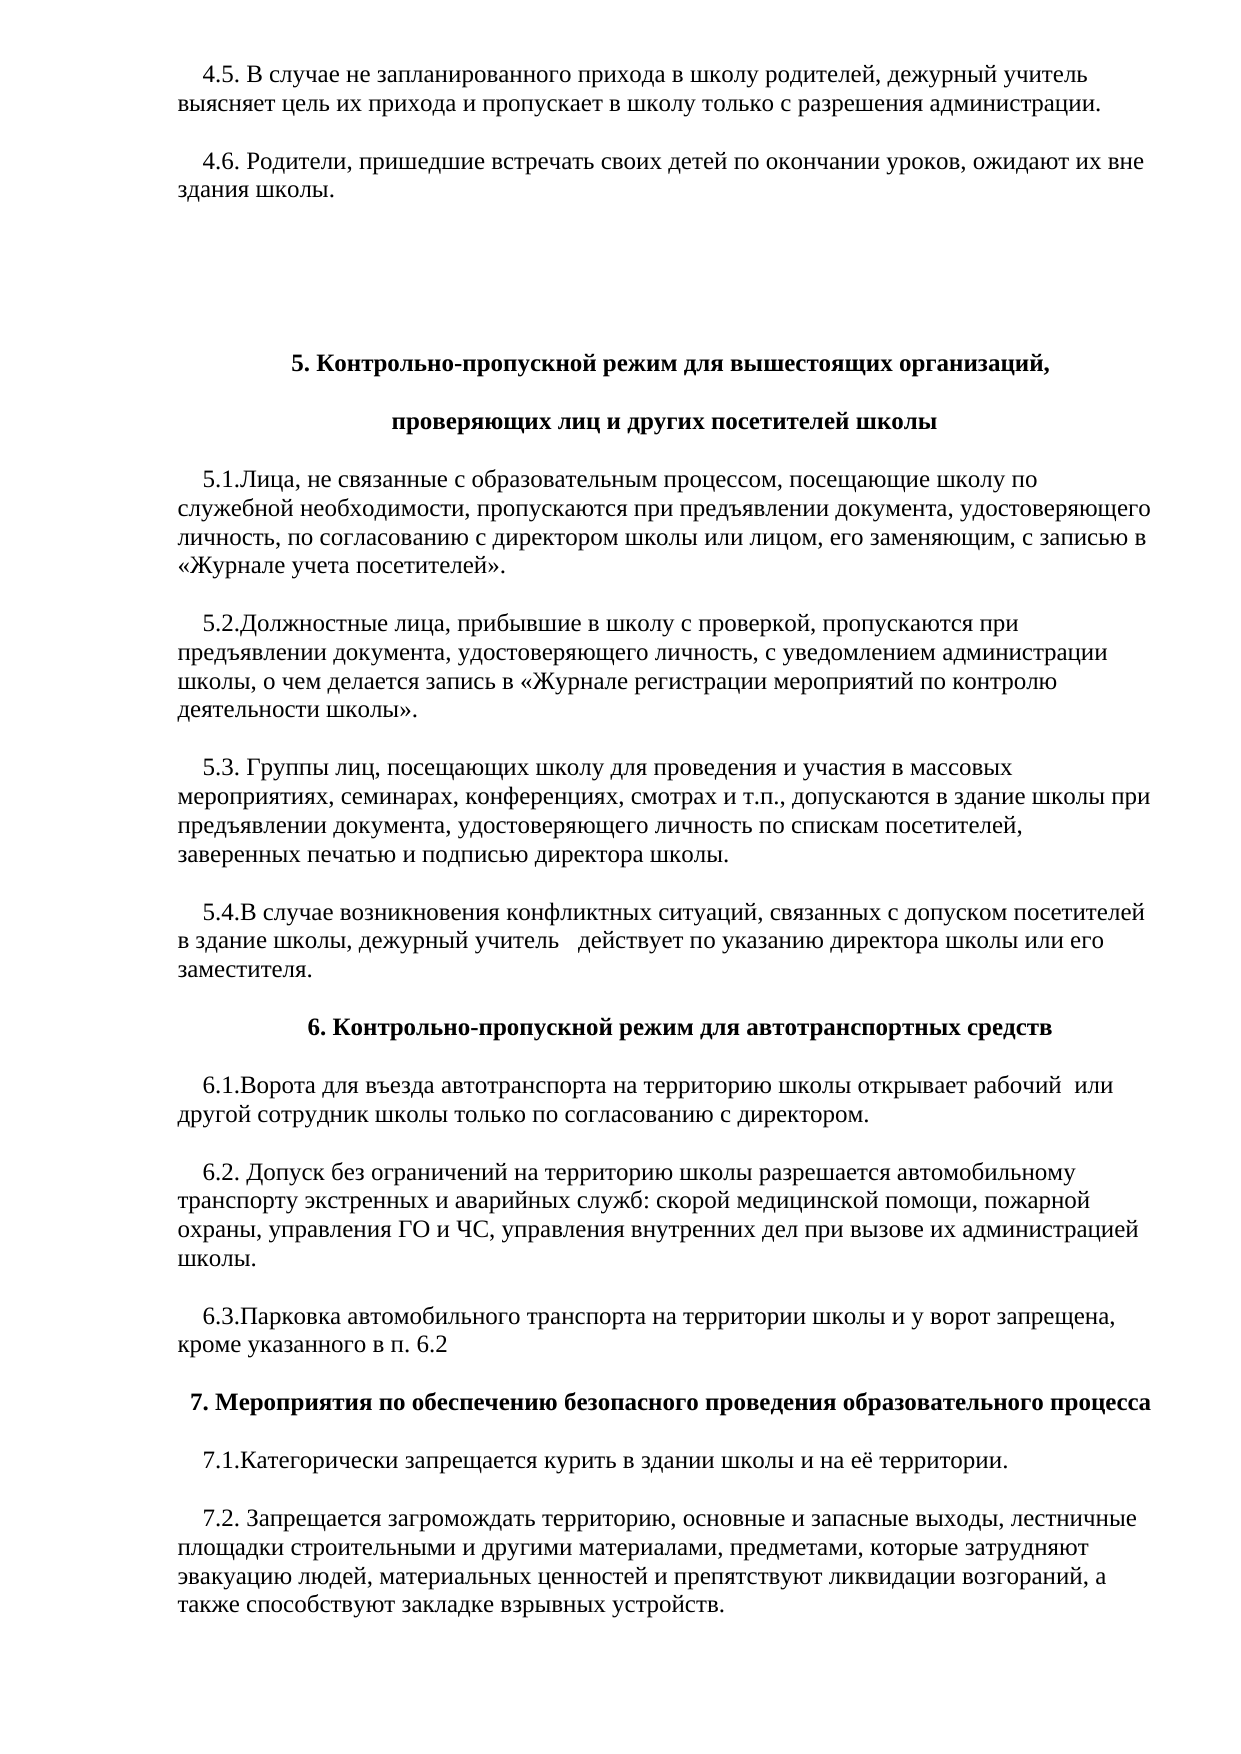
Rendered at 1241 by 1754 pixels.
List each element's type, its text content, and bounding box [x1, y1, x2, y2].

text 5. Контрольно-пропускной режим для вышестоящих организаций, [177, 348, 1152, 377]
text проверяющих лиц и других посетителей школы [177, 406, 1152, 435]
text 6. Контрольно-пропускной режим для автотранспортных средств [177, 1012, 1152, 1041]
text 6.3.Парковка автомобильного транспорта на территории школы и у ворот запрещена, кроме указанного в п. 6.2 [177, 1301, 1152, 1358]
text 6.1.Ворота для въезда автотранспорта на территорию школы открывает рабочий или другой сотрудник школы только по согласованию с директором. [177, 1070, 1152, 1127]
text 4.5. В случае не запланированного прихода в школу родителей, дежурный учитель выясняет цель их прихода и пропускает в школу только с разрешения администрации. [177, 59, 1152, 117]
text 5.4.В случае возникновения конфликтных ситуаций, связанных с допуском посетителей в здание школы, дежурный учитель действует по указанию директора школы или его заместителя. [177, 897, 1152, 983]
text 7.2. Запрещается загромождать территорию, основные и запасные выходы, лестничные площадки строительными и другими материалами, предметами, которые затрудняют эвакуацию людей, материальных ценностей и препятствуют ликвидации возгораний, а также способствуют закладке взрывных устройств. [177, 1503, 1152, 1618]
text 7.1.Категорически запрещается курить в здании школы и на её территории. [177, 1445, 1152, 1474]
text 7. Мероприятия по обеспечению безопасного проведения образовательного процесса [177, 1387, 1152, 1416]
text 6.2. Допуск без ограничений на территорию школы разрешается автомобильному транспорту экстренных и аварийных служб: скорой медицинской помощи, пожарной охраны, управления ГО и ЧС, управления внутренних дел при вызове их администрацией школы. [177, 1157, 1152, 1272]
text 5.3. Группы лиц, посещающих школу для проведения и участия в массовых мероприятиях, семинарах, конференциях, смотрах и т.п., допускаются в здание школы при предъявлении документа, удостоверяющего личность по спискам посетителей, заверенных печатью и подписью директора школы. [177, 752, 1152, 867]
text 5.2.Должностные лица, прибывшие в школу с проверкой, пропускаются при предъявлении документа, удостоверяющего личность, с уведомлением администрации школы, о чем делается запись в «Журнале регистрации мероприятий по контролю деятельности школы». [177, 608, 1152, 723]
text 5.1.Лица, не связанные с образовательным процессом, посещающие школу по служебной необходимости, пропускаются при предъявлении документа, удостоверяющего личность, по согласованию с директором школы или лицом, его заменяющим, с записью в «Журнале учета посетителей». [177, 464, 1152, 579]
text 4.6. Родители, пришедшие встречать своих детей по окончании уроков, ожидают их вне здания школы. [177, 146, 1152, 203]
